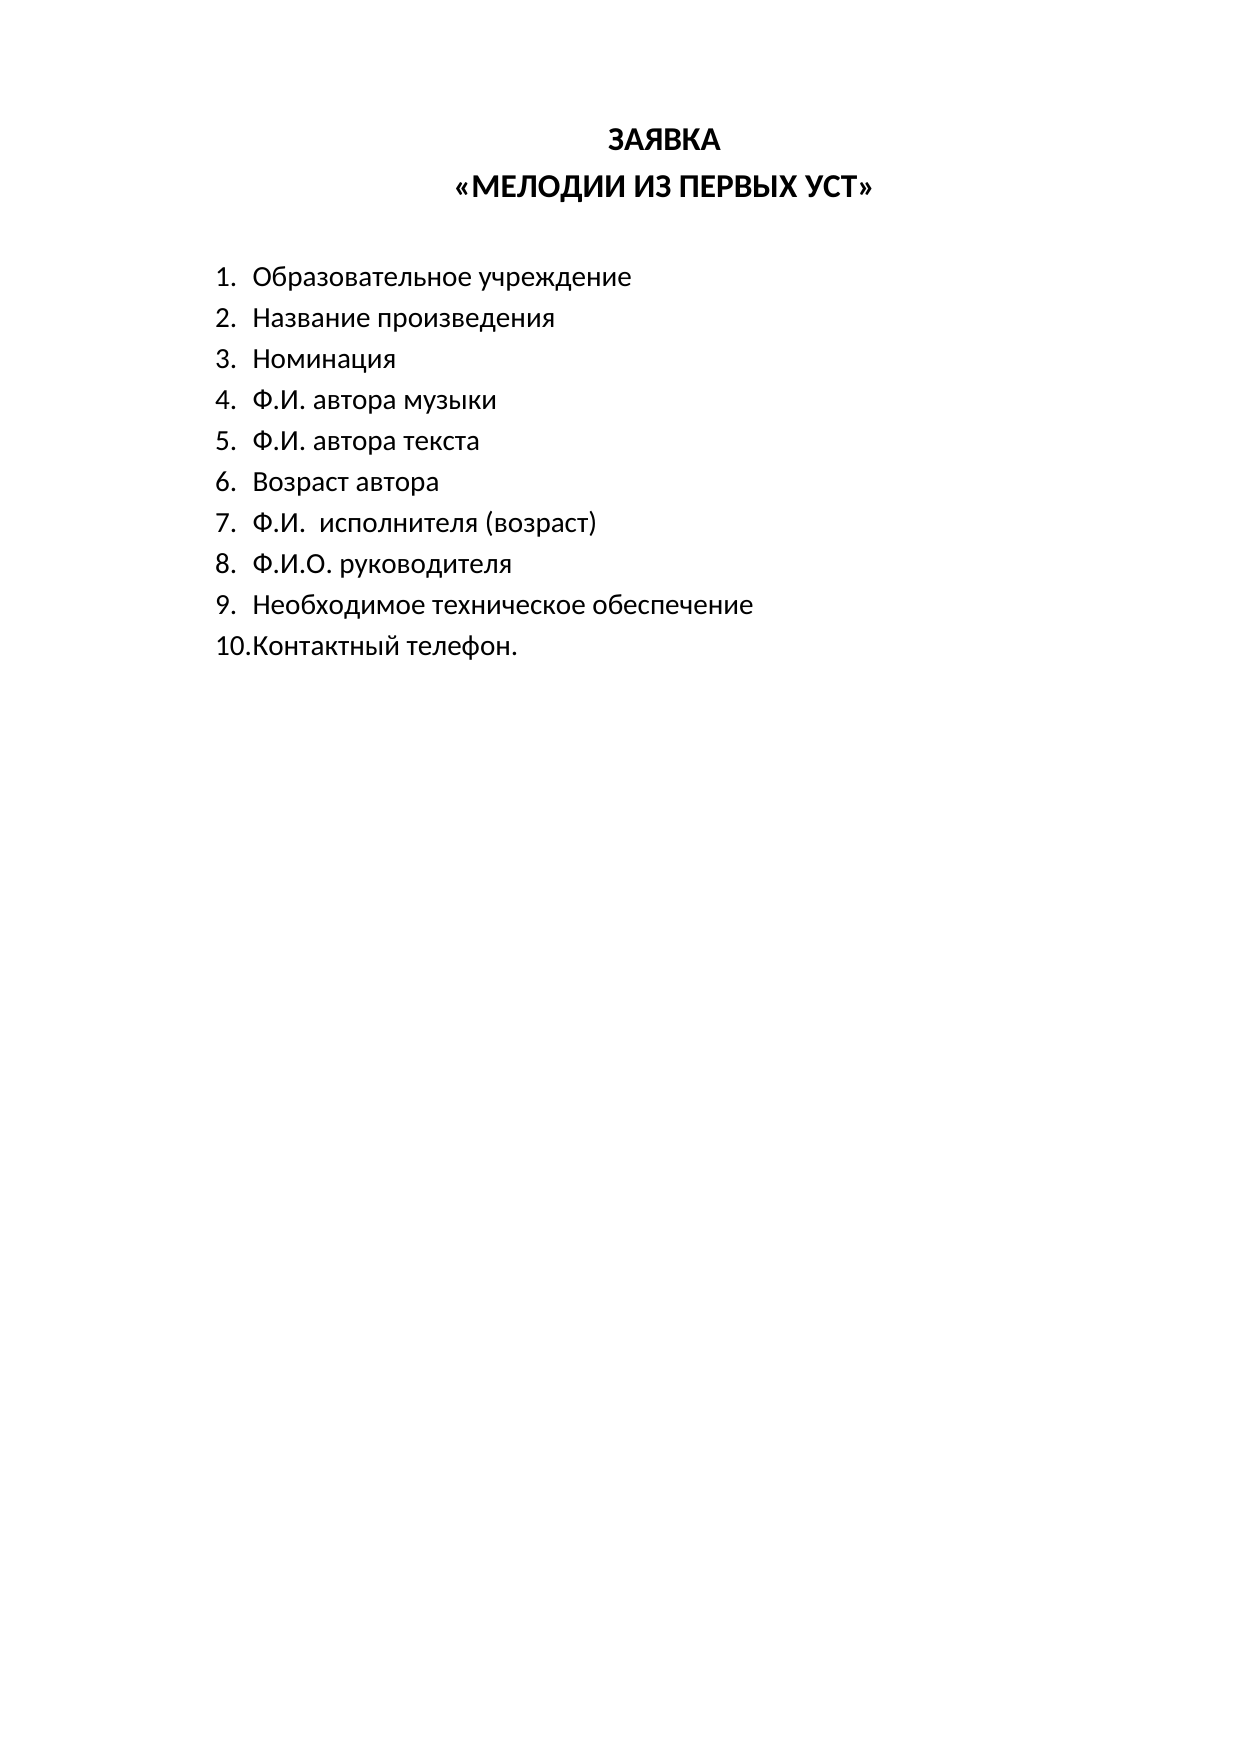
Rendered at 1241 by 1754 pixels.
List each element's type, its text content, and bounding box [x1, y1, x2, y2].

list Необходимое техническое обеспечение [215, 586, 1152, 622]
list Номинация [215, 340, 1152, 376]
list Образовательное учреждение [215, 258, 1152, 294]
list Ф.И. автора текста [215, 422, 1152, 458]
list Название произведения [215, 299, 1152, 335]
list Ф.И.О. руководителя [215, 545, 1152, 581]
list Контактный телефон. [215, 627, 1152, 662]
list Ф.И. автора музыки [215, 381, 1152, 417]
list Возраст автора [215, 463, 1152, 499]
text ЗАЯВКА [177, 118, 1152, 159]
text «МЕЛОДИИ ИЗ ПЕРВЫХ УСТ» [177, 165, 1152, 206]
list Ф.И. исполнителя (возраст) [215, 504, 1152, 540]
